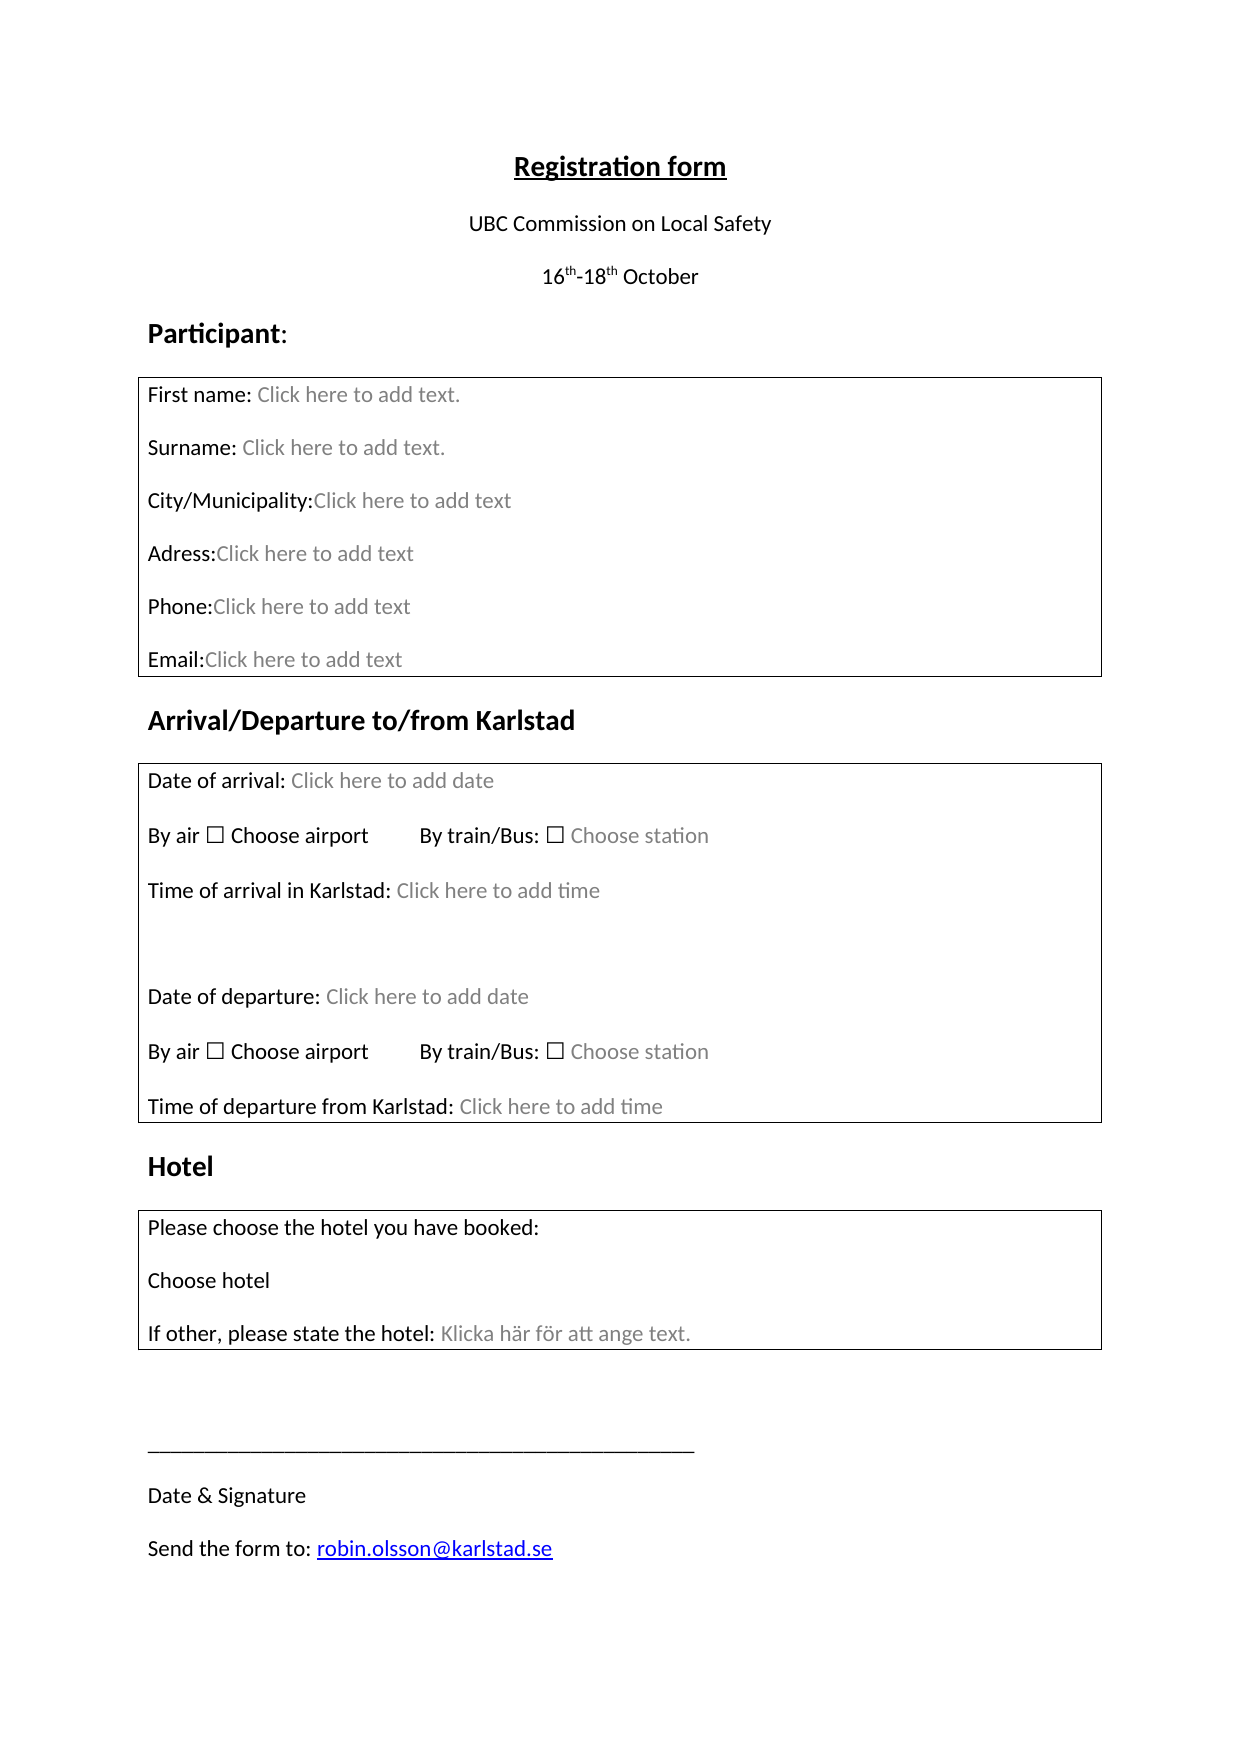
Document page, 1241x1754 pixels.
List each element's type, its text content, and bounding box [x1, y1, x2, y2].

text Adress:Click here to add text [139, 536, 1101, 567]
text Date of departure: Click here to add date [139, 979, 1101, 1010]
text Hotel [148, 1148, 1093, 1184]
text Registration form [148, 148, 1093, 183]
text Please choose the hotel you have booked: [139, 1211, 1101, 1241]
text By air ☐ Choose airport By train/Bus: ☐ Choose station [139, 816, 1101, 851]
text Participant: [148, 315, 1093, 351]
text UBC Commission on Local Safety [148, 209, 1093, 237]
text 16th-18th October [148, 262, 1093, 290]
text Send the form to: robin.olsson@karlstad.se [148, 1534, 1093, 1562]
text If other, please state the hotel: Klicka här för att ange text. [139, 1316, 1101, 1349]
text Choose hotel [139, 1263, 1101, 1294]
text Time of departure from Karlstad: Click here to add time [139, 1089, 1101, 1122]
text Email:Click here to add text [139, 642, 1101, 676]
text ________________________________________________ [148, 1428, 1093, 1456]
text Phone:Click here to add text [139, 589, 1101, 620]
text Arrival/Departure to/from Karlstad [148, 702, 1093, 737]
text City/Municipality:Click here to add text [139, 483, 1101, 514]
text Surname: Click here to add text. [139, 430, 1101, 461]
text Date of arrival: Click here to add date [139, 764, 1101, 794]
text First name: Click here to add text. [139, 378, 1101, 408]
text Date & Signature [148, 1481, 1093, 1509]
text By air ☐ Choose airport By train/Bus: ☐ Choose station [139, 1032, 1101, 1067]
text Time of arrival in Karlstad: Click here to add time [139, 873, 1101, 904]
